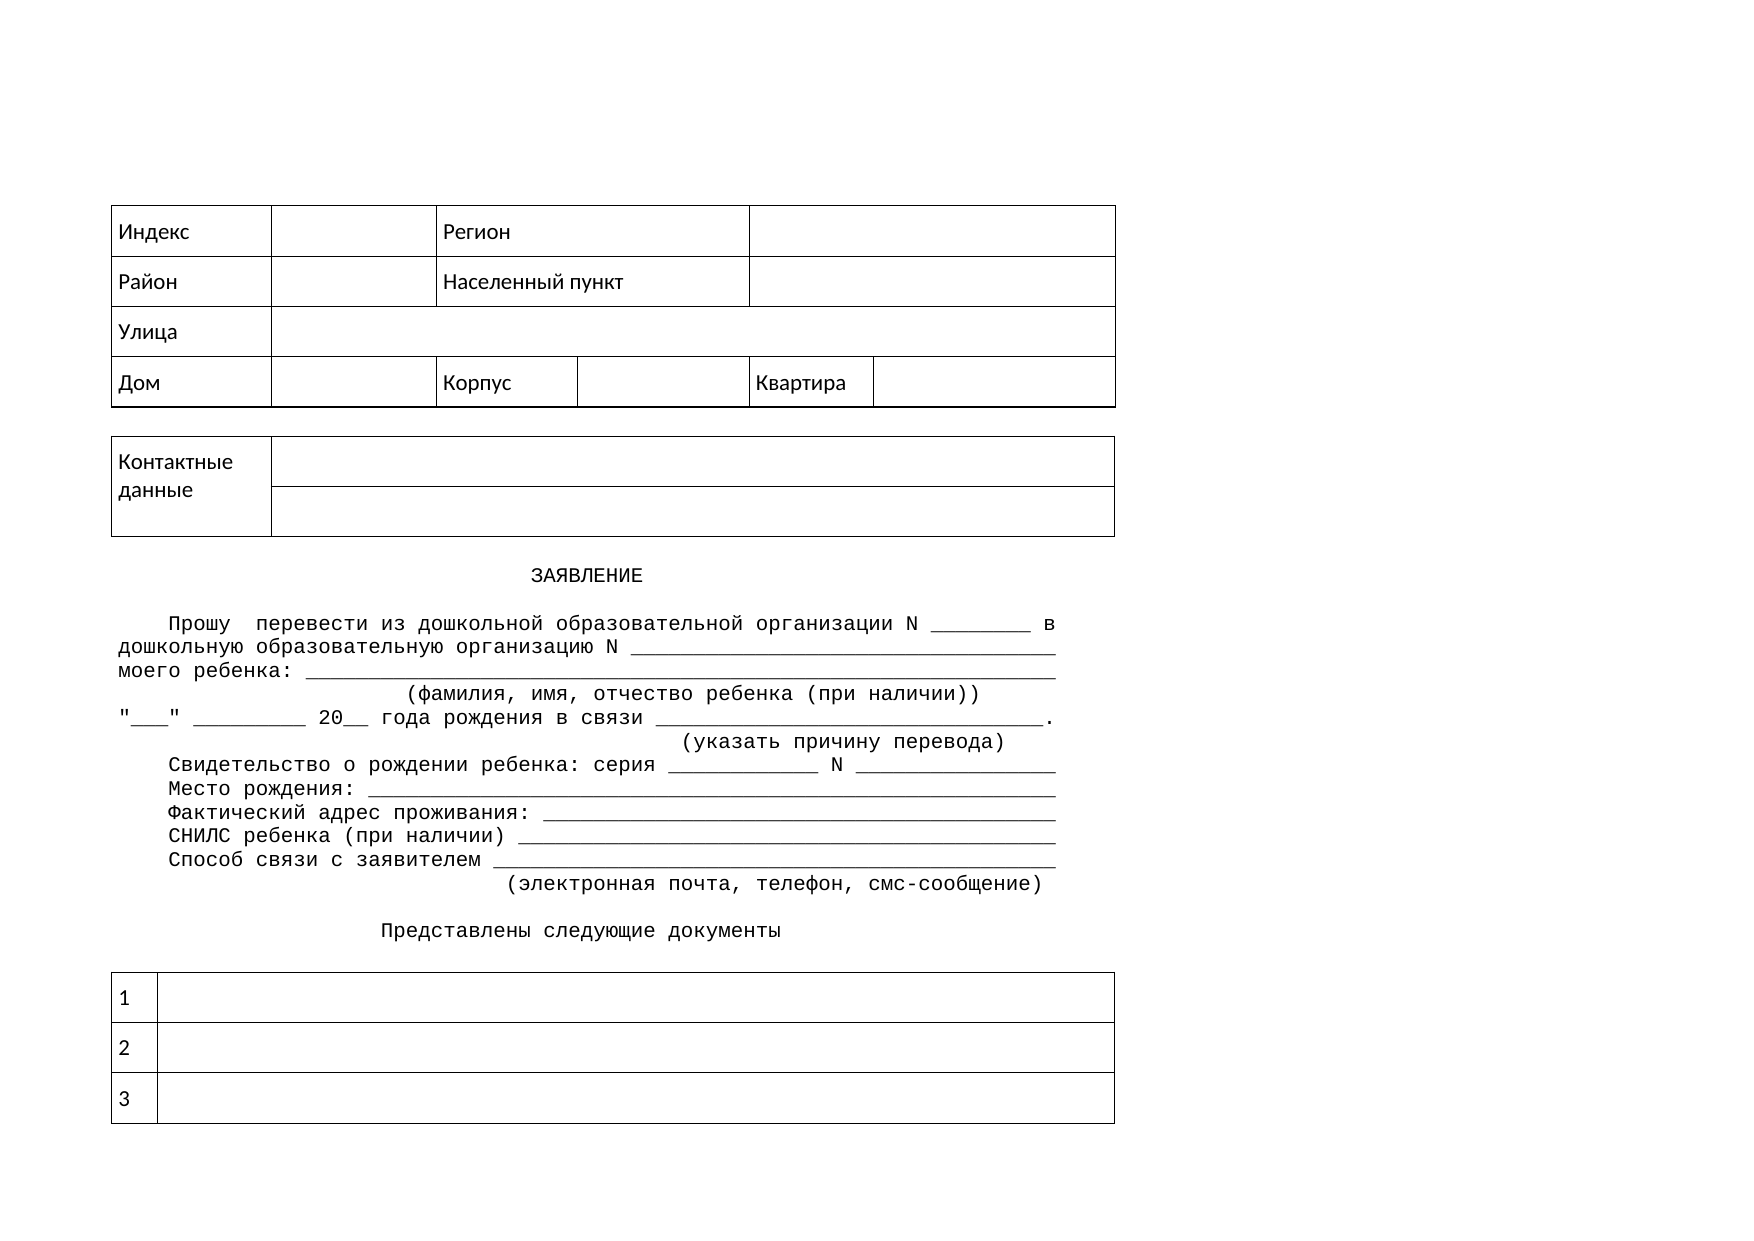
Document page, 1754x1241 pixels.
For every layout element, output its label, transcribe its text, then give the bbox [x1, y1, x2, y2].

table_cell Район [112, 257, 271, 306]
text Прошу перевести из дошкольной образовательной организации N ________ в [118, 612, 1636, 636]
text Фактический адрес проживания: _________________________________________ [118, 802, 1636, 825]
table_header [272, 437, 1114, 486]
table_header Индекс [112, 206, 271, 256]
table_cell Дом [112, 357, 271, 406]
table_header Регион [437, 206, 749, 256]
table_cell [272, 357, 436, 406]
text "___" _________ 20__ года рождения в связи _______________________________. [118, 707, 1636, 731]
table_header 1 [112, 973, 157, 1022]
text СНИЛС ребенка (при наличии) ___________________________________________ [118, 825, 1636, 849]
table_cell [272, 487, 1114, 536]
table_header Контактные данные [112, 437, 271, 536]
table_cell Квартира [750, 357, 873, 406]
text Представлены следующие документы [118, 920, 1636, 943]
table_cell [874, 357, 1115, 406]
table_header [750, 206, 1115, 256]
text Место рождения: _______________________________________________________ [118, 778, 1636, 802]
table_cell [158, 1023, 1114, 1072]
text (фамилия, имя, отчество ребенка (при наличии)) [118, 683, 1636, 707]
table_cell [158, 1073, 1114, 1122]
table_header [272, 206, 436, 256]
table_cell [750, 257, 1115, 306]
text Свидетельство о рождении ребенка: серия ____________ N ________________ [118, 754, 1636, 778]
table_cell 3 [112, 1073, 157, 1122]
table_cell Населенный пункт [437, 257, 749, 306]
table_cell [578, 357, 749, 406]
table_cell [272, 307, 1115, 356]
table_cell [272, 257, 436, 306]
text моего ребенка: ____________________________________________________________ [118, 660, 1636, 683]
text (указать причину перевода) [118, 731, 1636, 754]
text (электронная почта, телефон, смс-сообщение) [118, 873, 1636, 896]
table_header [158, 973, 1114, 1022]
text ЗАЯВЛЕНИЕ [118, 565, 1636, 589]
text Способ связи с заявителем _____________________________________________ [118, 849, 1636, 873]
table_cell Корпус [437, 357, 577, 406]
table_cell Улица [112, 307, 271, 356]
text дошкольную образовательную организацию N __________________________________ [118, 636, 1636, 660]
table_cell 2 [112, 1023, 157, 1072]
